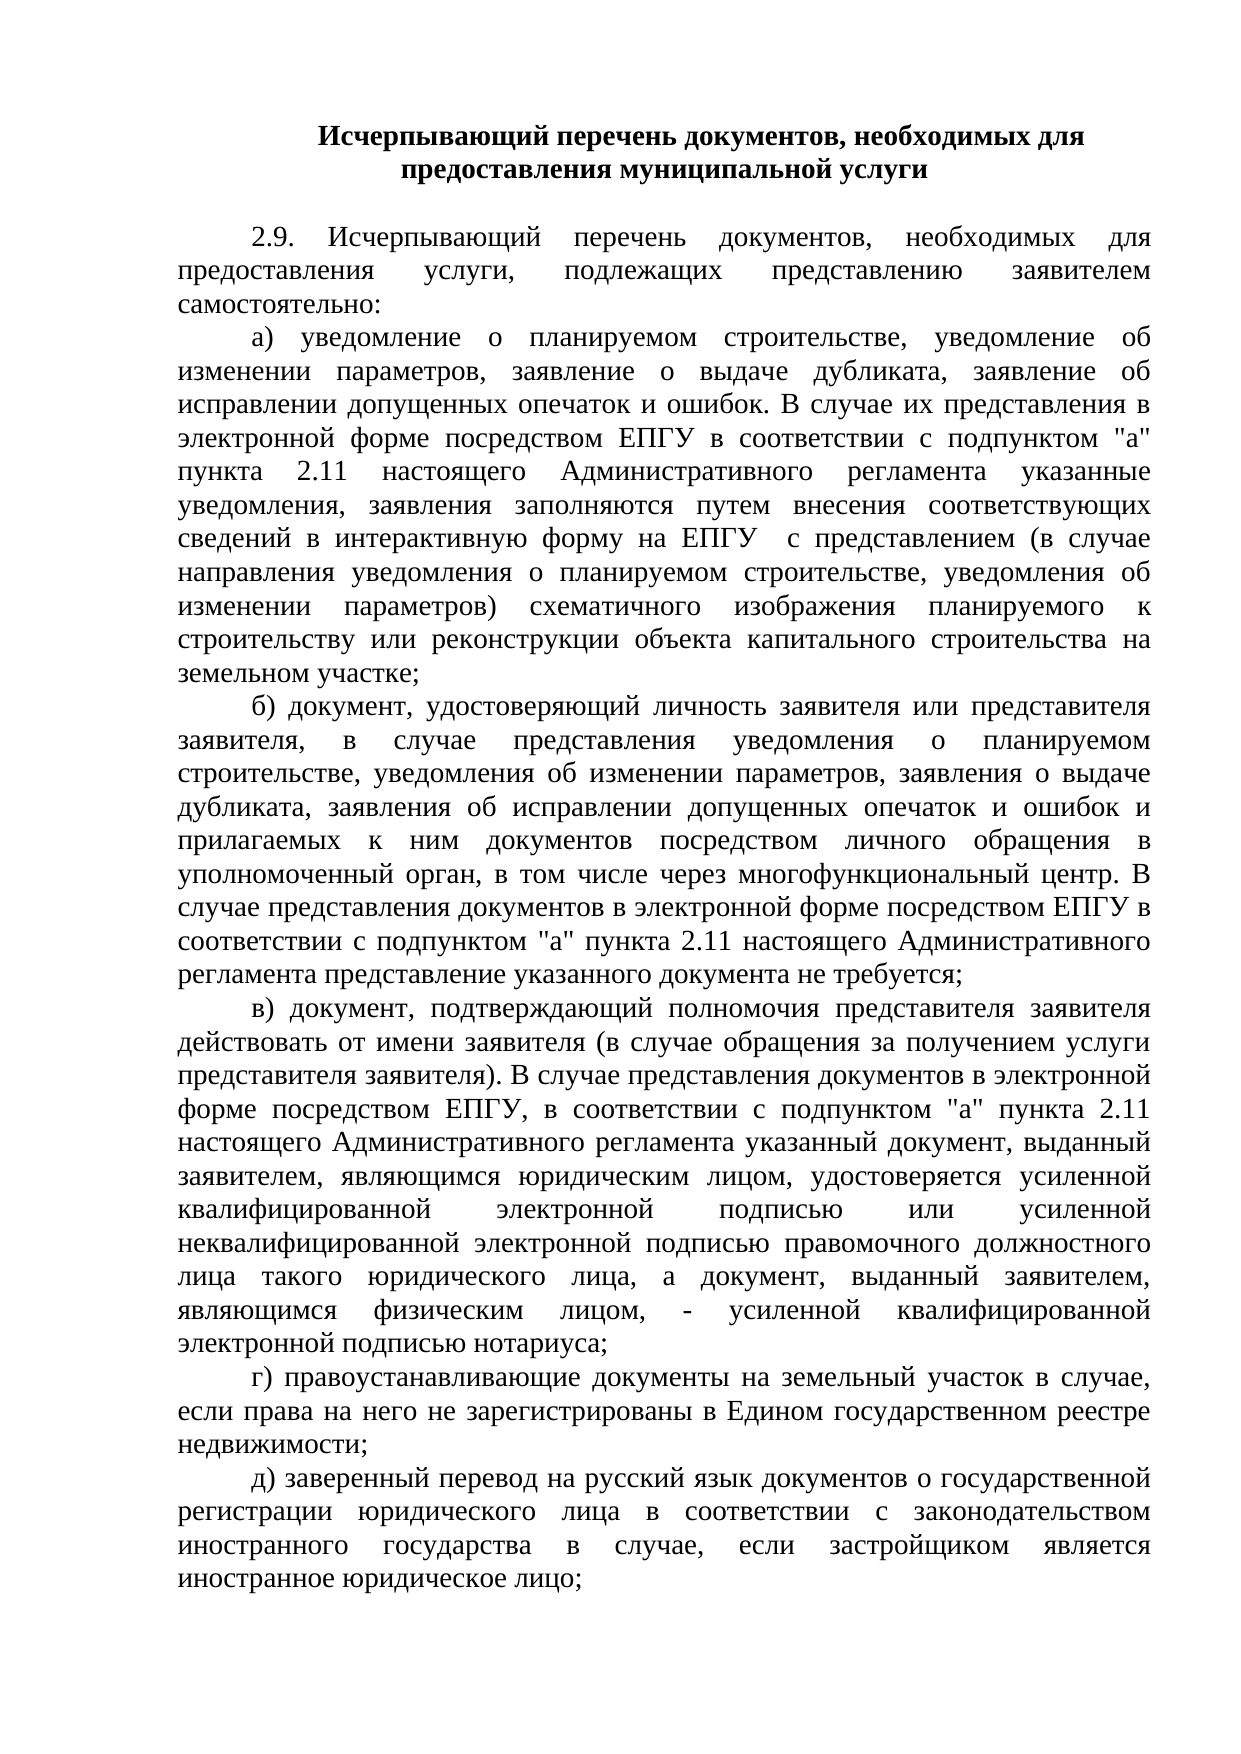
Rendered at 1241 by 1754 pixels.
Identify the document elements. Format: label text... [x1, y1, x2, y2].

text 2.9. Исчерпывающий перечень документов, необходимых для предоставления услуги, подлежащих представлению заявителем самостоятельно: [177, 219, 1152, 319]
text г) правоустанавливающие документы на земельный участок в случае, если права на него не зарегистрированы в Едином государственном реестре недвижимости; [177, 1359, 1152, 1460]
text а) уведомление о планируемом строительстве, уведомление об изменении параметров, заявление о выдаче дубликата, заявление об исправлении допущенных опечаток и ошибок. В случае их представления в электронной форме посредством ЕПГУ в соответствии с подпунктом "а" пункта 2.11 настоящего Административного регламента указанные уведомления, заявления заполняются путем внесения соответствующих сведений в интерактивную форму на ЕПГУ c представлением (в случае направления уведомления о планируемом строительстве, уведомления об изменении параметров) схематичного изображения планируемого к строительству или реконструкции объекта капитального строительства на земельном участке; [177, 319, 1152, 688]
text б) документ, удостоверяющий личность заявителя или представителя заявителя, в случае представления уведомления о планируемом строительстве, уведомления об изменении параметров, заявления о выдаче дубликата, заявления об исправлении допущенных опечаток и ошибок и прилагаемых к ним документов посредством личного обращения в уполномоченный орган, в том числе через многофункциональный центр. В случае представления документов в электронной форме посредством ЕПГУ в соответствии с подпунктом "а" пункта 2.11 настоящего Административного регламента представление указанного документа не требуется; [177, 688, 1152, 990]
text Исчерпывающий перечень документов, необходимых для предоставления муниципальной услуги [177, 118, 1152, 185]
text в) документ, подтверждающий полномочия представителя заявителя действовать от имени заявителя (в случае обращения за получением услуги представителя заявителя). В случае представления документов в электронной форме посредством ЕПГУ, в соответствии с подпунктом "а" пункта 2.11 настоящего Административного регламента указанный документ, выданный заявителем, являющимся юридическим лицом, удостоверяется усиленной квалифицированной электронной подписью или усиленной неквалифицированной электронной подписью правомочного должностного лица такого юридического лица, а документ, выданный заявителем, являющимся физическим лицом, - усиленной квалифицированной электронной подписью нотариуса; [177, 990, 1152, 1359]
text д) заверенный перевод на русский язык документов о государственной регистрации юридического лица в соответствии с законодательством иностранного государства в случае, если застройщиком является иностранное юридическое лицо; [177, 1460, 1152, 1594]
